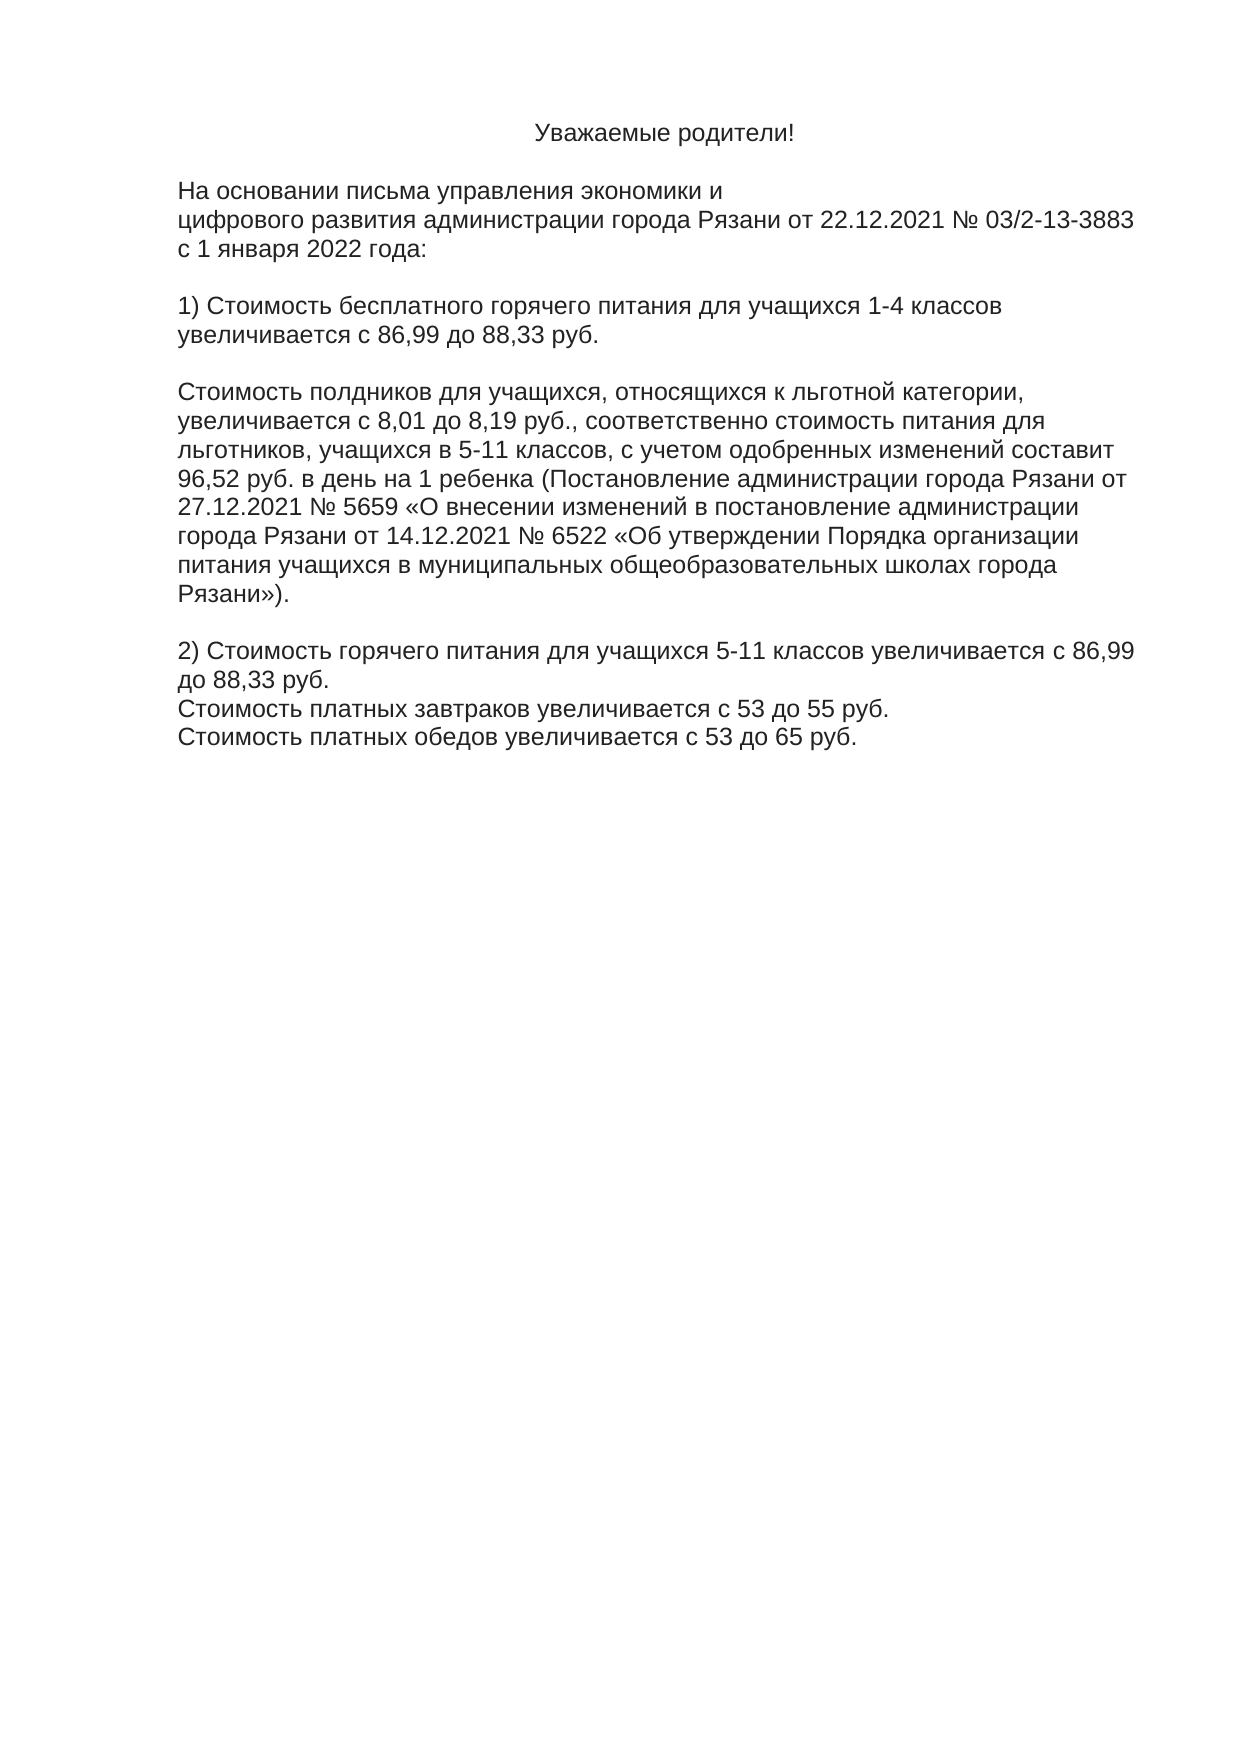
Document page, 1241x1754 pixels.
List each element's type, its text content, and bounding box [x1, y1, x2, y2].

text На основании письма управления экономики и цифрового развития администрации города Рязани от 22.12.2021 № 03/2-13-3883 с 1 января 2022 года: 1) Стоимость бесплатного горячего питания для учащихся 1-4 классов увеличивается с 86,99 до 88,33 руб. Стоимость полдников для учащихся, относящихся к льготной категории, увеличивается с 8,01 до 8,19 руб., соответственно стоимость питания для льготников, учащихся в 5-11 классов, с учетом одобренных изменений составит 96,52 руб. в день на 1 ребенка (Постановление администрации города Рязани от 27.12.2021 № 5659 «О внесении изменений в постановление администрации города Рязани от 14.12.2021 № 6522 «Об утверждении Порядка организации питания учащихся в муниципальных общеобразовательных школах города Рязани»). 2) Стоимость горячего питания для учащихся 5-11 классов увеличивается с 86,99 до 88,33 руб. Стоимость платных завтраков увеличивается с 53 до 55 руб. Стоимость платных обедов увеличивается с 53 до 65 руб. [177, 176, 1152, 751]
text Уважаемые родители! [177, 118, 1152, 147]
